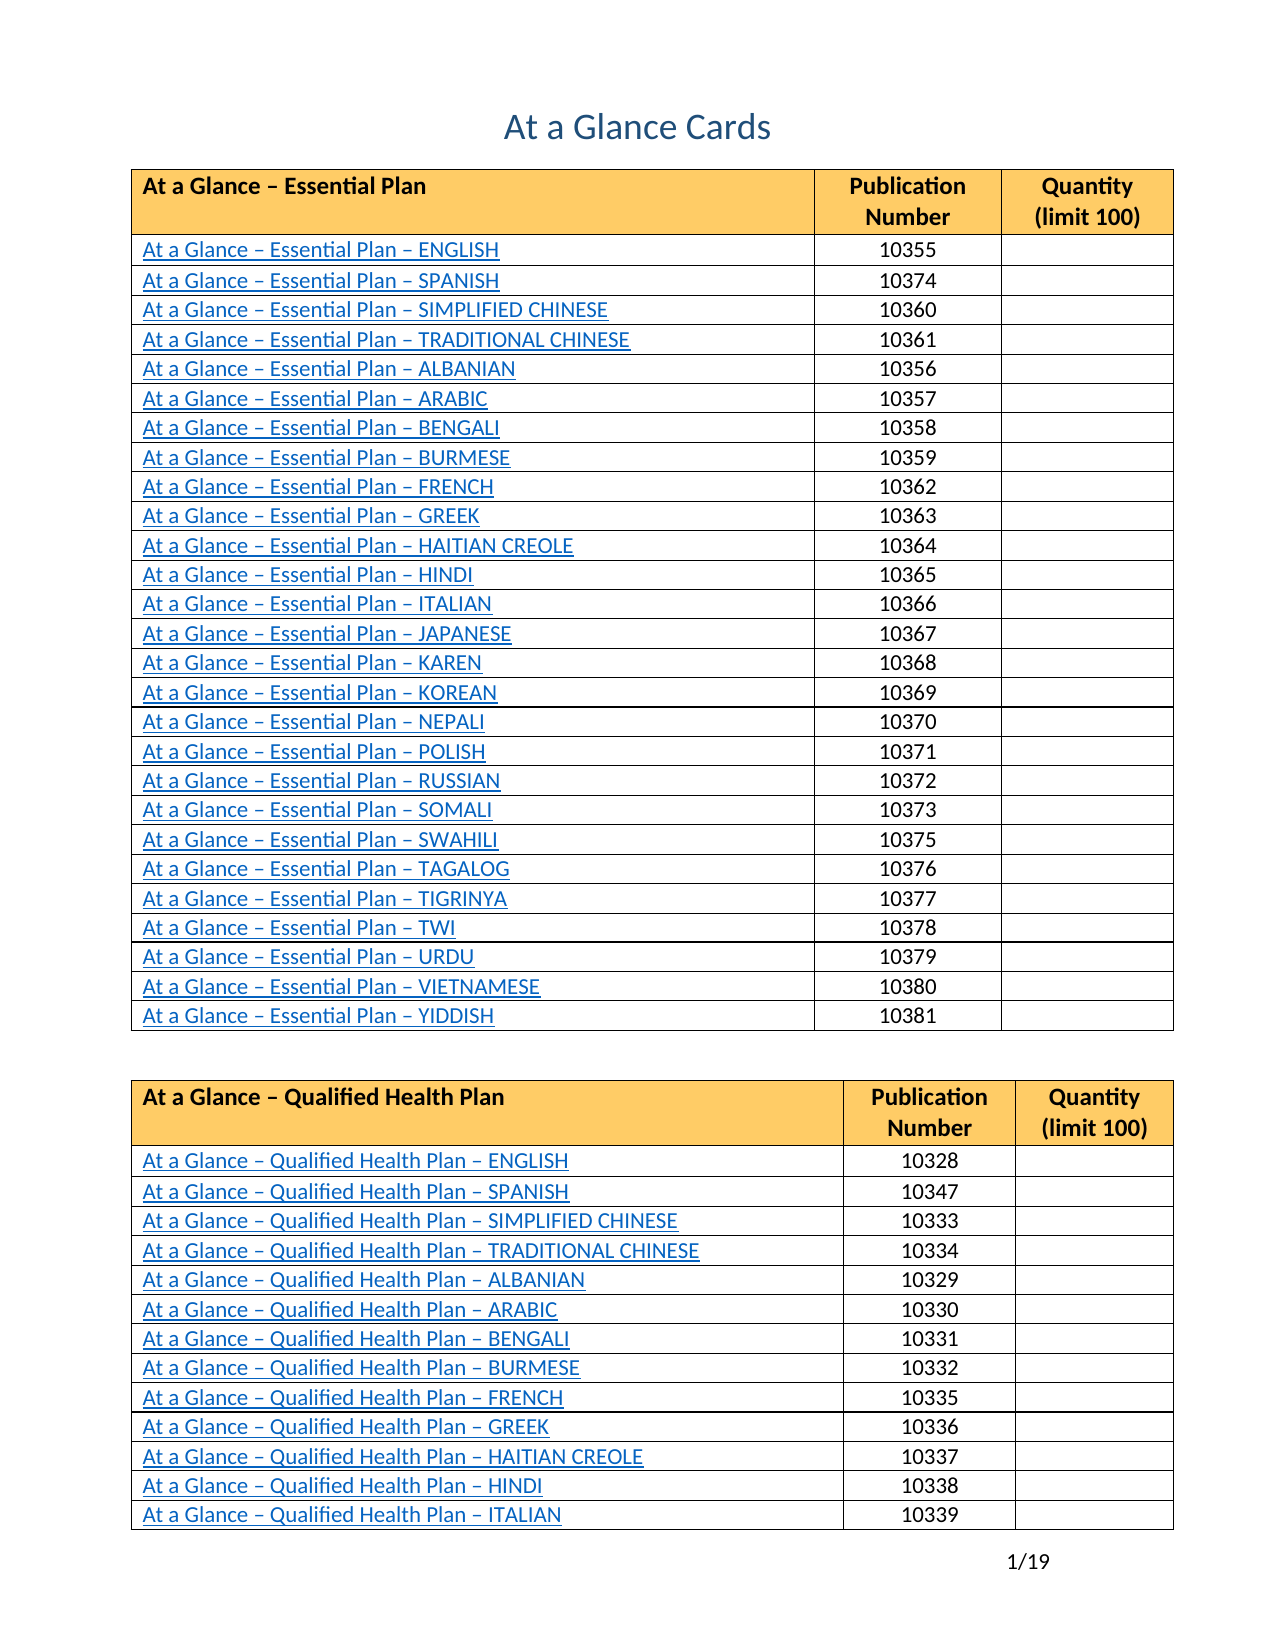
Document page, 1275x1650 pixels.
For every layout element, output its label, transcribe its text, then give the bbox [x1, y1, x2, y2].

table_cell 10328 [844, 1146, 1015, 1176]
table_cell At a Glance – Essential Plan – JAPANESE [132, 619, 814, 647]
table_cell 10366 [815, 590, 1001, 618]
table_cell 10338 [844, 1471, 1015, 1499]
table_cell At a Glance – Essential Plan – YIDDISH [132, 1001, 814, 1029]
table_cell [1002, 384, 1173, 412]
table_cell 10368 [815, 649, 1001, 677]
table_cell [1002, 413, 1173, 442]
table_cell [1002, 678, 1173, 706]
table_cell 10362 [815, 472, 1001, 501]
table_header At a Glance – Qualified Health Plan [132, 1081, 843, 1145]
table_cell 10377 [815, 884, 1001, 912]
table_cell At a Glance – Essential Plan – TAGALOG [132, 855, 814, 883]
table_cell At a Glance – Essential Plan – NEPALI [132, 708, 814, 736]
table_cell [1016, 1324, 1173, 1352]
table_cell 10358 [815, 413, 1001, 442]
table_cell 10339 [844, 1501, 1015, 1529]
table_cell At a Glance – Qualified Health Plan – TRADITIONAL CHINESE [132, 1236, 843, 1264]
table_cell [1002, 472, 1173, 501]
table_cell 10380 [815, 972, 1001, 1000]
table_cell 10381 [815, 1001, 1001, 1029]
table_cell [1002, 531, 1173, 559]
table_cell [1002, 561, 1173, 588]
table_cell 10378 [815, 914, 1001, 941]
table_cell [1002, 972, 1173, 1000]
table_cell 10371 [815, 737, 1001, 765]
table_cell At a Glance – Essential Plan – RUSSIAN [132, 766, 814, 794]
table_cell At a Glance – Essential Plan – HINDI [132, 561, 814, 588]
table_cell At a Glance – Qualified Health Plan – FRENCH [132, 1383, 843, 1411]
table_cell [1016, 1442, 1173, 1470]
table_cell [1002, 708, 1173, 736]
table_cell [1002, 443, 1173, 471]
table_cell 10369 [815, 678, 1001, 706]
table_cell [1002, 235, 1173, 265]
table_cell At a Glance – Essential Plan – TIGRINYA [132, 884, 814, 912]
table_cell At a Glance – Essential Plan – SOMALI [132, 796, 814, 824]
table_cell [1002, 796, 1173, 824]
table_cell At a Glance – Qualified Health Plan – ARABIC [132, 1295, 843, 1323]
table_cell 10365 [815, 561, 1001, 588]
table_cell 10367 [815, 619, 1001, 647]
table_cell 10334 [844, 1236, 1015, 1264]
table_cell 10332 [844, 1354, 1015, 1382]
table_cell [1002, 943, 1173, 971]
table_cell At a Glance – Essential Plan – SPANISH [132, 266, 814, 294]
table_cell [1002, 619, 1173, 647]
table_cell At a Glance – Essential Plan – BURMESE [132, 443, 814, 471]
table_cell 10355 [815, 235, 1001, 265]
table_cell [1002, 737, 1173, 765]
table_cell [1016, 1207, 1173, 1235]
table_cell [1016, 1501, 1173, 1529]
table_cell [1016, 1236, 1173, 1264]
table_cell At a Glance – Essential Plan – POLISH [132, 737, 814, 765]
table_cell [1016, 1266, 1173, 1294]
table_cell [1002, 855, 1173, 883]
table_cell 10361 [815, 325, 1001, 353]
table_cell 10330 [844, 1295, 1015, 1323]
table_cell 10347 [844, 1177, 1015, 1206]
table_cell At a Glance – Qualified Health Plan – GREEK [132, 1413, 843, 1441]
table_cell [1002, 502, 1173, 530]
table_cell 10375 [815, 825, 1001, 853]
table_header Quantity (limit 100) [1002, 170, 1173, 234]
table_cell At a Glance – Essential Plan – ALBANIAN [132, 355, 814, 383]
table_header Publication Number [844, 1081, 1015, 1145]
table_cell At a Glance – Essential Plan – VIETNAMESE [132, 972, 814, 1000]
table_cell [1016, 1295, 1173, 1323]
table_cell [1016, 1471, 1173, 1499]
table_header Quantity (limit 100) [1016, 1081, 1173, 1145]
table_cell 10356 [815, 355, 1001, 383]
table_cell At a Glance – Essential Plan – KAREN [132, 649, 814, 677]
table_cell At a Glance – Qualified Health Plan – SPANISH [132, 1177, 843, 1206]
table_cell 10372 [815, 766, 1001, 794]
table_cell 10357 [815, 384, 1001, 412]
table_cell 10329 [844, 1266, 1015, 1294]
table_cell [1002, 914, 1173, 941]
table_cell [1002, 590, 1173, 618]
table_cell At a Glance – Qualified Health Plan – BURMESE [132, 1354, 843, 1382]
table_cell [1002, 266, 1173, 294]
table_cell 10376 [815, 855, 1001, 883]
table_cell [1002, 825, 1173, 853]
table_header At a Glance – Essential Plan [132, 170, 814, 234]
table_cell [1002, 766, 1173, 794]
table_cell At a Glance – Qualified Health Plan – SIMPLIFIED CHINESE [132, 1207, 843, 1235]
table_cell [1016, 1354, 1173, 1382]
table_cell At a Glance – Essential Plan – GREEK [132, 502, 814, 530]
table_cell 10331 [844, 1324, 1015, 1352]
table_cell [1002, 884, 1173, 912]
table_cell [1016, 1413, 1173, 1441]
table_cell At a Glance – Qualified Health Plan – HAITIAN CREOLE [132, 1442, 843, 1470]
table_cell At a Glance – Qualified Health Plan – ITALIAN [132, 1501, 843, 1529]
table_cell At a Glance – Essential Plan – ITALIAN [132, 590, 814, 618]
table_cell 10363 [815, 502, 1001, 530]
table_cell 10374 [815, 266, 1001, 294]
table_cell 10333 [844, 1207, 1015, 1235]
table_cell [1016, 1383, 1173, 1411]
table_cell 10336 [844, 1413, 1015, 1441]
table_cell At a Glance – Essential Plan – SIMPLIFIED CHINESE [132, 296, 814, 324]
table_cell 10337 [844, 1442, 1015, 1470]
table_cell At a Glance – Essential Plan – HAITIAN CREOLE [132, 531, 814, 559]
table_cell At a Glance – Essential Plan – ARABIC [132, 384, 814, 412]
table_cell At a Glance – Essential Plan – FRENCH [132, 472, 814, 501]
table_cell [1002, 1001, 1173, 1029]
table_cell [1002, 325, 1173, 353]
table_cell 10360 [815, 296, 1001, 324]
table_cell 10359 [815, 443, 1001, 471]
table_cell At a Glance – Essential Plan – TRADITIONAL CHINESE [132, 325, 814, 353]
table_cell [1016, 1146, 1173, 1176]
table_cell At a Glance – Essential Plan – SWAHILI [132, 825, 814, 853]
text At a Glance Cards [75, 103, 1200, 149]
table_cell At a Glance – Essential Plan – BENGALI [132, 413, 814, 442]
table_cell At a Glance – Essential Plan – URDU [132, 943, 814, 971]
table_cell At a Glance – Essential Plan – KOREAN [132, 678, 814, 706]
table_cell [1002, 296, 1173, 324]
table_cell 10370 [815, 708, 1001, 736]
table_cell At a Glance – Qualified Health Plan – HINDI [132, 1471, 843, 1499]
table_cell At a Glance – Essential Plan – TWI [132, 914, 814, 941]
table_cell 10379 [815, 943, 1001, 971]
table_cell [1002, 355, 1173, 383]
table_cell 10335 [844, 1383, 1015, 1411]
table_cell [1002, 649, 1173, 677]
table_cell At a Glance – Qualified Health Plan – ENGLISH [132, 1146, 843, 1176]
table_cell At a Glance – Essential Plan – ENGLISH [132, 235, 814, 265]
table_cell 10373 [815, 796, 1001, 824]
table_header Publication Number [815, 170, 1001, 234]
table_cell At a Glance – Qualified Health Plan – ALBANIAN [132, 1266, 843, 1294]
table_cell At a Glance – Qualified Health Plan – BENGALI [132, 1324, 843, 1352]
table_cell [1016, 1177, 1173, 1206]
table_cell 10364 [815, 531, 1001, 559]
